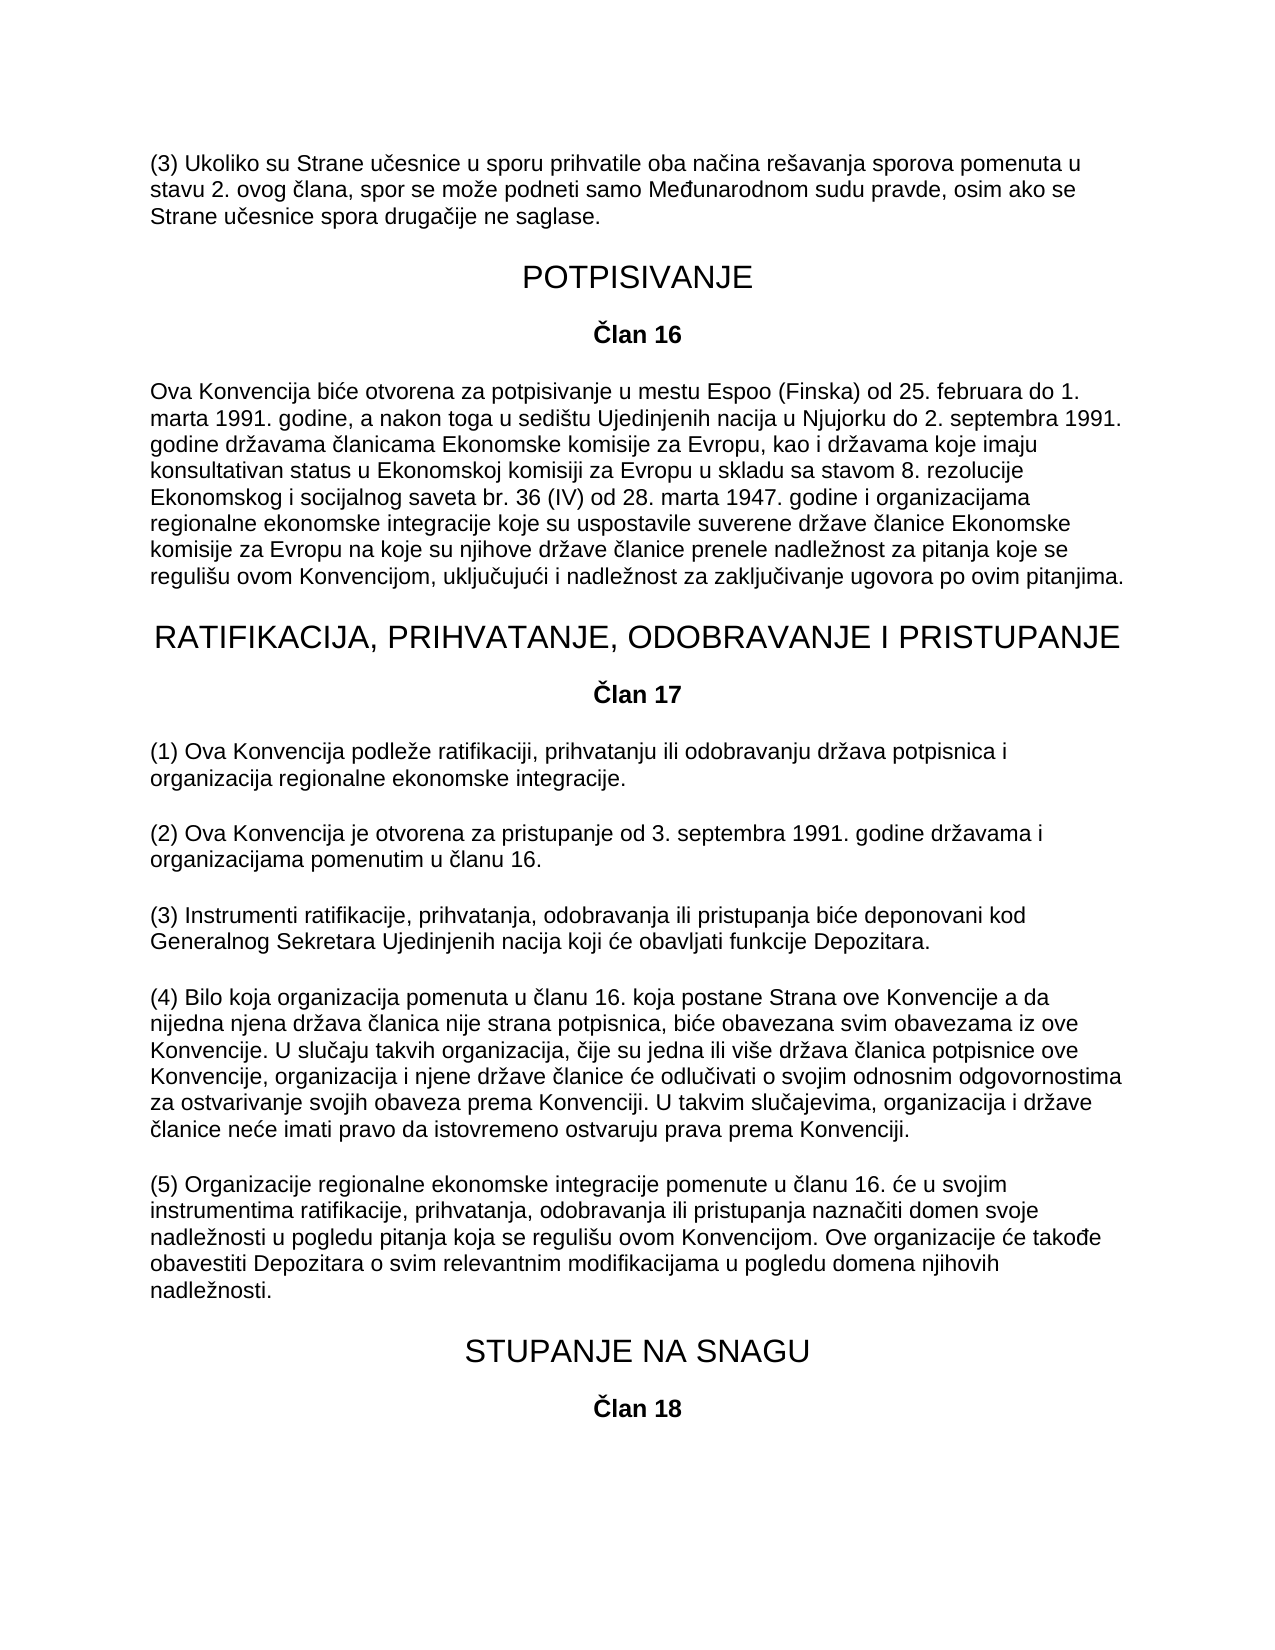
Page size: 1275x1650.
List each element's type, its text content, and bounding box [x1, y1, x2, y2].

text (4) Bilo koja organizacija pomenuta u članu 16. koja postane Strana ove Konvencije a da nijedna njena država članica nije strana potpisnica, biće obavezana svim obavezama iz ove Konvencije. U slučaju takvih organizacija, čije su jedna ili više država članica potpisnice ove Konvencije, organizacija i njene države članice će odlučivati o svojim odnosnim odgovornostima za ostvarivanje svojih obaveza prema Konvenciji. U takvim slučajevima, organizacija i države članice neće imati pravo da istovremeno ostvaruju prava prema Konvenciji. [150, 984, 1125, 1142]
text (1) Ova Konvencija podleže ratifikaciji, prihvatanju ili odobravanju država potpisnica i organizacija regionalne ekonomske integracije. [150, 738, 1125, 791]
text POTPISIVANJE [150, 258, 1125, 295]
text Član 16 [150, 320, 1125, 349]
text (2) Ova Konvencija je otvorena za pristupanje od 3. septembra 1991. godine državama i organizacijama pomenutim u članu 16. [150, 820, 1125, 873]
text (3) Instrumenti ratifikacije, prihvatanja, odobravanja ili pristupanja biće deponovani kod Generalnog Sekretara Ujedinjenih nacija koji će obavljati funkcije Depozitara. [150, 902, 1125, 955]
text Član 17 [150, 680, 1125, 709]
text STUPANJE NA SNAGU [150, 1332, 1125, 1369]
text Ova Konvencija biće otvorena za potpisivanje u mestu Espoo (Finska) od 25. februara do 1. marta 1991. godine, a nakon toga u sedištu Ujedinjenih nacija u Njujorku do 2. septembra 1991. godine državama članicama Ekonomske komisije za Evropu, kao i državama koje imaju konsultativan status u Ekonomskoj komisiji za Evropu u skladu sa stavom 8. rezolucije Ekonomskog i socijalnog saveta br. 36 (IV) od 28. marta 1947. godine i organizacijama regionalne ekonomske integracije koje su uspostavile suverene države članice Ekonomske komisije za Evropu na koje su njihove države članice prenele nadležnost za pitanja koje se regulišu ovom Konvencijom, uključujući i nadležnost za zaključivanje ugovora po ovim pitanjima. [150, 378, 1125, 589]
text (5) Organizacije regionalne ekonomske integracije pomenute u članu 16. će u svojim instrumentima ratifikacije, prihvatanja, odobravanja ili pristupanja naznačiti domen svoje nadležnosti u pogledu pitanja koja se regulišu ovom Konvencijom. Ove organizacije će takođe obavestiti Depozitara o svim relevantnim modifikacijama u pogledu domena njihovih nadležnosti. [150, 1171, 1125, 1303]
text Član 18 [150, 1394, 1125, 1423]
text (3) Ukoliko su Strane učesnice u sporu prihvatile oba načina rešavanja sporova pomenuta u stavu 2. ovog člana, spor se može podneti samo Međunarodnom sudu pravde, osim ako se Strane učesnice spora drugačije ne saglase. [150, 150, 1125, 229]
text RATIFIKACIJA, PRIHVATANJE, ODOBRAVANJE I PRISTUPANJE [150, 618, 1125, 655]
